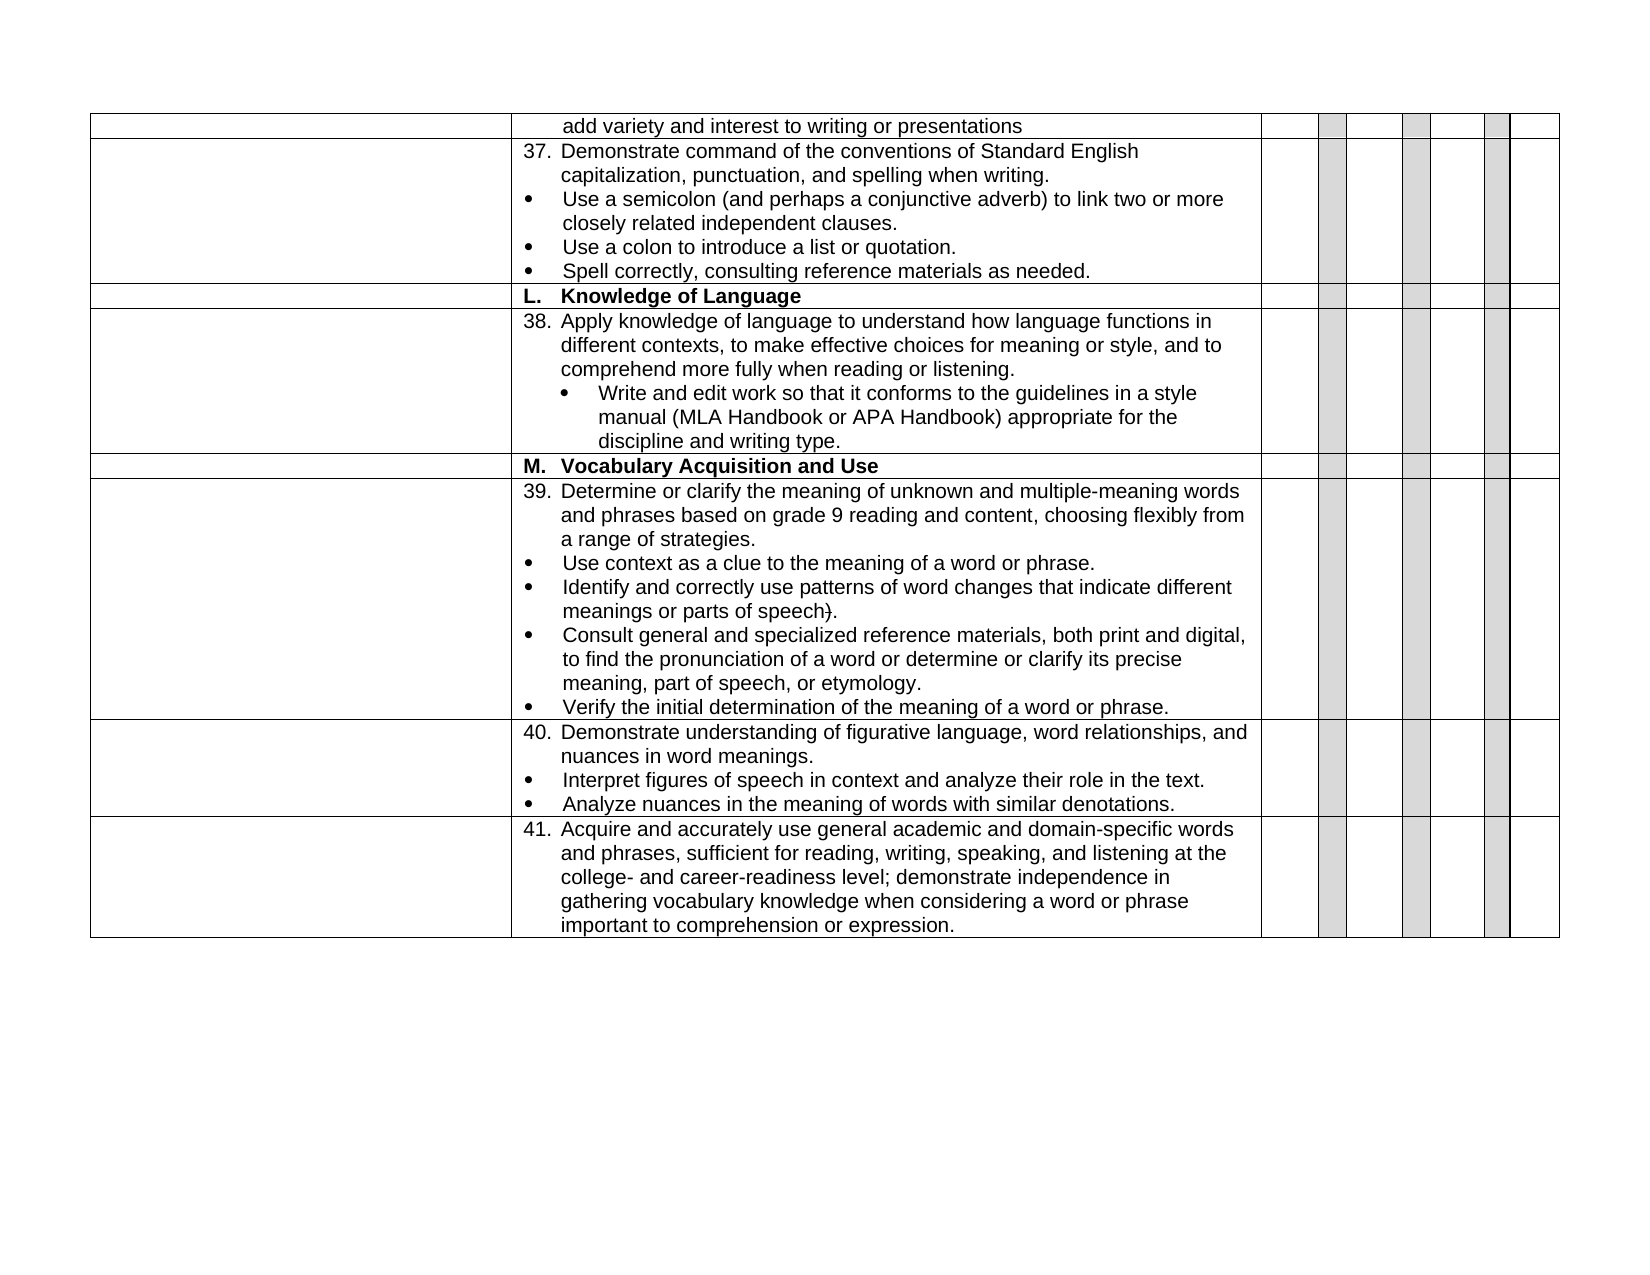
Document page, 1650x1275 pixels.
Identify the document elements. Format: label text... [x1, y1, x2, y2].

table_cell Determine or clarify the meaning of unknown and multiple-meaning words and phrases based on grade 9 reading and content, choosing flexibly from a range of strategies. Use context as a clue to the meaning of a word or phrase. Identify and correctly use patterns of word changes that indicate different meanings or parts of speech). Consult general and specialized reference materials, both print and digital, to find the pronunciation of a word or determine or clarify its precise meaning, part of speech, or etymology. Verify the initial determination of the meaning of a word or phrase. [512, 479, 1261, 719]
table_cell [1347, 479, 1402, 719]
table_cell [512, 114, 1261, 137]
table_cell [1403, 139, 1430, 283]
table_cell Vocabulary Acquisition and Use [512, 454, 1261, 478]
table_cell [1511, 479, 1559, 719]
table_cell [1431, 454, 1484, 478]
table_cell [1431, 479, 1484, 719]
table_cell Demonstrate command of the conventions of Standard English capitalization, punctuation, and spelling when writing. Use a semicolon (and perhaps a conjunctive adverb) to link two or more closely related independent clauses. Use a colon to introduce a list or quotation. Spell correctly, consulting reference materials as needed. [512, 139, 1261, 283]
table_cell [1403, 817, 1430, 937]
table_cell [1262, 454, 1318, 478]
table_cell [1511, 454, 1559, 478]
table_cell [1319, 284, 1346, 308]
table_cell Apply knowledge of language to understand how language functions in different contexts, to make effective choices for meaning or style, and to comprehend more fully when reading or listening. Write and edit work so that it conforms to the guidelines in a style manual (MLA Handbook or APA Handbook) appropriate for the discipline and writing type. [512, 309, 1261, 453]
table_cell [91, 309, 511, 453]
table_cell [1319, 454, 1346, 478]
table_cell [1431, 139, 1484, 283]
table_cell [1403, 114, 1430, 137]
table_cell [1262, 139, 1318, 283]
table_cell [1262, 720, 1318, 816]
table_cell [91, 114, 511, 137]
table_cell [1262, 114, 1318, 137]
table_cell [1403, 284, 1430, 308]
table_cell [1485, 479, 1509, 719]
table_cell [91, 139, 511, 283]
table_cell [1319, 139, 1346, 283]
table_cell [1511, 720, 1559, 816]
table_cell [1347, 309, 1402, 453]
table_cell Knowledge of Language [512, 284, 1261, 308]
table_cell [1511, 817, 1559, 937]
table_cell [1347, 284, 1402, 308]
table_cell [1485, 309, 1509, 453]
table_cell [1403, 479, 1430, 719]
table_cell [1347, 114, 1402, 137]
table_cell [1347, 817, 1402, 937]
table_cell [1319, 309, 1346, 453]
table_cell [1511, 309, 1559, 453]
table_cell [1262, 284, 1318, 308]
table_cell [91, 454, 511, 478]
table_cell [1485, 139, 1509, 283]
table_cell [1347, 454, 1402, 478]
table_cell [1511, 284, 1559, 308]
table_cell [1431, 817, 1484, 937]
table_cell [1431, 720, 1484, 816]
table_cell [1319, 720, 1346, 816]
table_cell [1485, 284, 1509, 308]
table_cell [91, 817, 511, 937]
table_cell [1431, 114, 1484, 137]
table_cell [91, 284, 511, 308]
table_cell [1262, 817, 1318, 937]
table_cell [1403, 454, 1430, 478]
table_cell [1262, 479, 1318, 719]
table_cell [1403, 720, 1430, 816]
table_cell [1485, 114, 1509, 137]
table_cell [1319, 479, 1346, 719]
table_cell [1403, 309, 1430, 453]
table_cell [1347, 139, 1402, 283]
table_cell [1347, 720, 1402, 816]
table_cell [1485, 720, 1509, 816]
table_cell Acquire and accurately use general academic and domain-specific words and phrases, sufficient for reading, writing, speaking, and listening at the college- and career-readiness level; demonstrate independence in gathering vocabulary knowledge when considering a word or phrase important to comprehension or expression. [512, 817, 1261, 937]
table_cell [1511, 139, 1559, 283]
table_cell [1319, 114, 1346, 137]
table_cell [1319, 817, 1346, 937]
table_cell [91, 720, 511, 816]
table_cell [1262, 309, 1318, 453]
table_cell [1485, 454, 1509, 478]
table_cell [1511, 114, 1559, 137]
table_cell [1431, 284, 1484, 308]
table_cell [1485, 817, 1509, 937]
table_cell Demonstrate understanding of figurative language, word relationships, and nuances in word meanings. Interpret figures of speech in context and analyze their role in the text. Analyze nuances in the meaning of words with similar denotations. [512, 720, 1261, 816]
table_cell [91, 479, 511, 719]
table_cell [1431, 309, 1484, 453]
